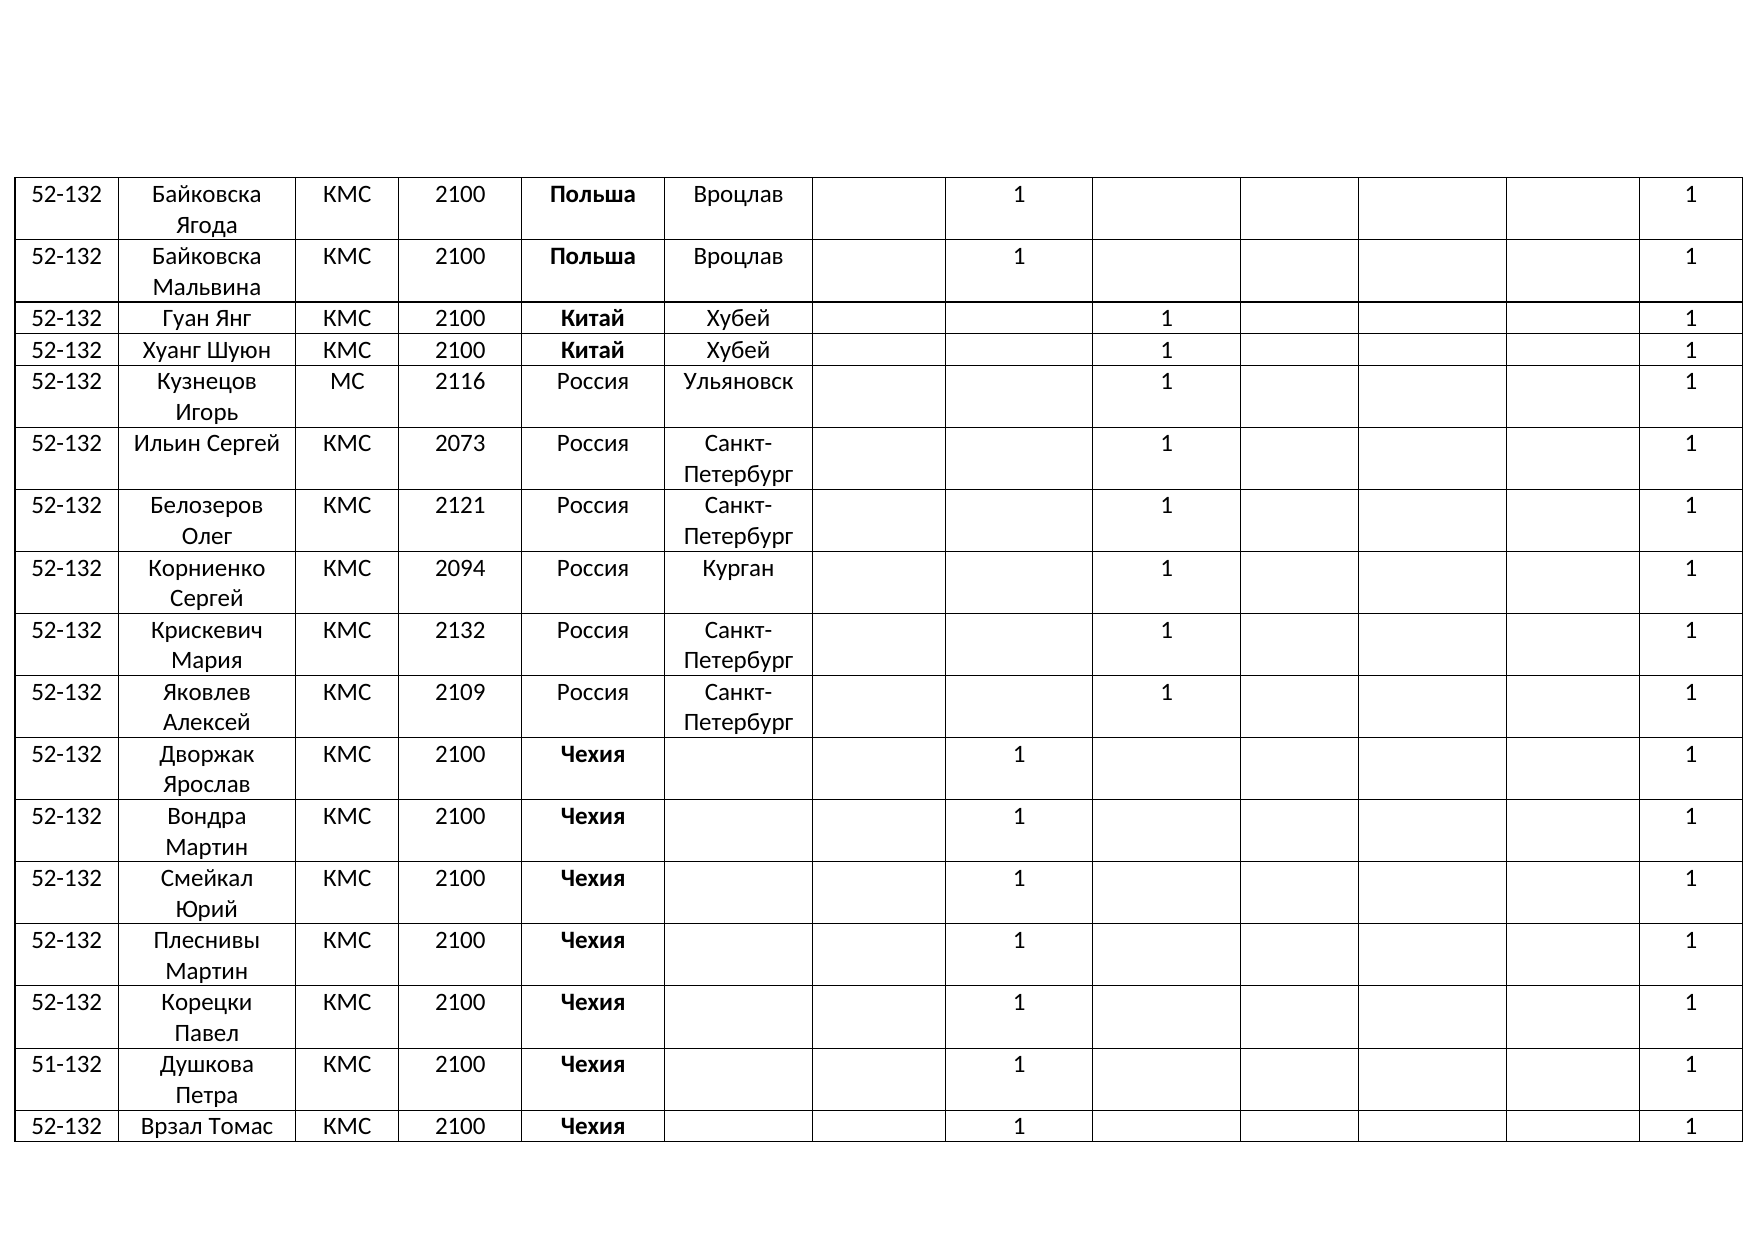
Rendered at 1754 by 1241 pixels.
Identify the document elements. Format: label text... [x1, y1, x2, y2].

table_cell 2100 [399, 924, 521, 985]
table_cell [1241, 178, 1358, 239]
table_cell [813, 676, 945, 737]
table_cell Врзал Томас [119, 1111, 295, 1141]
table_cell Крискевич Мария [119, 614, 295, 675]
table_cell Байковска Ягода [119, 178, 295, 239]
table_cell [1093, 986, 1240, 1047]
table_cell [813, 1111, 945, 1141]
table_cell Кузнецов Игорь [119, 366, 295, 427]
table_cell [1359, 924, 1506, 985]
table_cell 52-132 [16, 800, 118, 861]
table_cell 2100 [399, 303, 521, 333]
table_cell Хубей [665, 303, 812, 333]
table_cell КМС [296, 1111, 398, 1141]
table_cell [946, 490, 1092, 551]
table_cell КМС [296, 986, 398, 1047]
table_cell Китай [522, 303, 664, 333]
table_cell [1507, 862, 1639, 923]
table_cell 1 [1093, 366, 1240, 427]
table_cell Россия [522, 428, 664, 489]
table_cell [1507, 178, 1639, 239]
table_cell 2116 [399, 366, 521, 427]
table_cell [946, 366, 1092, 427]
table_cell Санкт-Петербург [665, 428, 812, 489]
table_cell [1093, 738, 1240, 799]
table_cell 1 [1093, 614, 1240, 675]
table_cell 2100 [399, 178, 521, 239]
table_cell Россия [522, 552, 664, 613]
table_cell [1507, 614, 1639, 675]
table_cell Яковлев Алексей [119, 676, 295, 737]
table_cell [813, 986, 945, 1047]
table_cell [1241, 490, 1358, 551]
table_cell [813, 614, 945, 675]
table_cell [946, 552, 1092, 613]
table_cell [1507, 1111, 1639, 1141]
table_cell Китай [522, 334, 664, 364]
table_cell 52-132 [16, 924, 118, 985]
table_cell 52-132 [16, 1111, 118, 1141]
table_cell [1241, 552, 1358, 613]
table_cell 1 [1640, 428, 1742, 489]
table_cell 1 [1640, 862, 1742, 923]
table_cell 1 [1640, 334, 1742, 364]
table_cell [1507, 303, 1639, 333]
table_cell КМС [296, 676, 398, 737]
table_cell 1 [1093, 334, 1240, 364]
table_cell [813, 738, 945, 799]
table_cell КМС [296, 552, 398, 613]
table_cell 52-132 [16, 614, 118, 675]
table_cell Польша [522, 178, 664, 239]
table_cell [1241, 614, 1358, 675]
table_cell [1359, 366, 1506, 427]
table_cell 1 [1640, 676, 1742, 737]
table_cell 2100 [399, 738, 521, 799]
table_cell Чехия [522, 924, 664, 985]
table_cell 1 [1640, 1049, 1742, 1109]
table_cell 2073 [399, 428, 521, 489]
table_cell [665, 1049, 812, 1109]
table_cell Смейкал Юрий [119, 862, 295, 923]
table_cell Ильин Сергей [119, 428, 295, 489]
table_cell 1 [1093, 303, 1240, 333]
table_cell Чехия [522, 800, 664, 861]
table_cell [946, 428, 1092, 489]
table_cell [1359, 552, 1506, 613]
table_cell [1359, 303, 1506, 333]
table_cell Россия [522, 366, 664, 427]
table_cell [1359, 1111, 1506, 1141]
table_cell [813, 334, 945, 364]
table_cell 52-132 [16, 428, 118, 489]
table_cell Россия [522, 614, 664, 675]
table_cell Хуанг Шуюн [119, 334, 295, 364]
table_cell 52-132 [16, 178, 118, 239]
table_cell 1 [1640, 1111, 1742, 1141]
table_cell [946, 676, 1092, 737]
table_cell [1241, 676, 1358, 737]
table_cell Вроцлав [665, 178, 812, 239]
table_cell 1 [946, 738, 1092, 799]
table_cell [1359, 428, 1506, 489]
table_cell Гуан Янг [119, 303, 295, 333]
table_cell [1093, 800, 1240, 861]
table_cell Чехия [522, 1111, 664, 1141]
table_cell [1093, 924, 1240, 985]
table_cell 1 [1093, 490, 1240, 551]
table_cell Душкова Петра [119, 1049, 295, 1109]
table_cell Санкт-Петербург [665, 490, 812, 551]
table_cell 1 [946, 862, 1092, 923]
table_cell 52-132 [16, 303, 118, 333]
table_cell 52-132 [16, 334, 118, 364]
table_cell [1241, 924, 1358, 985]
table_cell Чехия [522, 986, 664, 1047]
table_cell КМС [296, 738, 398, 799]
table_cell [1507, 1049, 1639, 1109]
table_cell КМС [296, 240, 398, 301]
table_cell [1507, 240, 1639, 301]
table_cell [665, 924, 812, 985]
table_cell [1359, 986, 1506, 1047]
table_cell Корниенко Сергей [119, 552, 295, 613]
table_cell 52-132 [16, 986, 118, 1047]
table_cell [946, 303, 1092, 333]
table_cell КМС [296, 862, 398, 923]
table_cell 2100 [399, 986, 521, 1047]
table_cell [1359, 240, 1506, 301]
table_cell 1 [1093, 428, 1240, 489]
table_cell 52-132 [16, 366, 118, 427]
table_cell [813, 1049, 945, 1109]
table_cell Вондра Мартин [119, 800, 295, 861]
table_cell [1241, 800, 1358, 861]
table_cell 1 [1640, 178, 1742, 239]
table_cell [1241, 1111, 1358, 1141]
table_cell [1241, 303, 1358, 333]
table_cell КМС [296, 334, 398, 364]
table_cell [813, 240, 945, 301]
table_cell Чехия [522, 862, 664, 923]
table_cell [1093, 240, 1240, 301]
table_cell [1241, 738, 1358, 799]
table_cell 2100 [399, 862, 521, 923]
table_cell [665, 738, 812, 799]
table_cell 2100 [399, 1049, 521, 1109]
table_cell Санкт-Петербург [665, 614, 812, 675]
table_cell 2100 [399, 240, 521, 301]
table_cell 1 [1640, 800, 1742, 861]
table_cell [1507, 676, 1639, 737]
table_cell Корецки Павел [119, 986, 295, 1047]
table_cell 1 [946, 986, 1092, 1047]
table_cell [813, 303, 945, 333]
table_cell [1241, 366, 1358, 427]
table_cell [1241, 862, 1358, 923]
table_cell [1359, 676, 1506, 737]
table_cell 1 [1640, 552, 1742, 613]
table_cell 2121 [399, 490, 521, 551]
table_cell [1507, 924, 1639, 985]
table_cell 1 [1640, 240, 1742, 301]
table_cell МС [296, 366, 398, 427]
table_cell КМС [296, 428, 398, 489]
table_cell [813, 490, 945, 551]
table_cell Байковска Мальвина [119, 240, 295, 301]
table_cell 1 [1093, 552, 1240, 613]
table_cell 1 [946, 240, 1092, 301]
table_cell [1359, 800, 1506, 861]
table_cell [1359, 1049, 1506, 1109]
table_cell [813, 862, 945, 923]
table_cell [1359, 178, 1506, 239]
table_cell [1241, 334, 1358, 364]
table_cell [665, 1111, 812, 1141]
table_cell 2094 [399, 552, 521, 613]
table_cell [665, 986, 812, 1047]
table_cell 1 [1640, 986, 1742, 1047]
table_cell КМС [296, 178, 398, 239]
table_cell [1507, 986, 1639, 1047]
table_cell Россия [522, 490, 664, 551]
table_cell 2100 [399, 800, 521, 861]
table_cell [813, 366, 945, 427]
table_cell 1 [1093, 676, 1240, 737]
table_cell 1 [1640, 738, 1742, 799]
table_cell [1093, 1049, 1240, 1109]
table_cell Дворжак Ярослав [119, 738, 295, 799]
table_cell [813, 552, 945, 613]
table_cell Белозеров Олег [119, 490, 295, 551]
table_cell [1507, 334, 1639, 364]
table_cell 1 [946, 1111, 1092, 1141]
table_cell [1241, 240, 1358, 301]
table_cell 1 [1640, 490, 1742, 551]
table_cell 1 [1640, 614, 1742, 675]
table_cell [813, 924, 945, 985]
table_cell [1507, 428, 1639, 489]
table_cell Санкт-Петербург [665, 676, 812, 737]
table_cell [1507, 738, 1639, 799]
table_cell 51-132 [16, 1049, 118, 1109]
table_cell 1 [946, 178, 1092, 239]
table_cell 52-132 [16, 490, 118, 551]
table_cell КМС [296, 303, 398, 333]
table_cell [813, 800, 945, 861]
table_cell 52-132 [16, 862, 118, 923]
table_cell [1241, 428, 1358, 489]
table_cell Чехия [522, 738, 664, 799]
table_cell [1093, 178, 1240, 239]
table_cell КМС [296, 924, 398, 985]
table_cell [1507, 490, 1639, 551]
table_cell [1507, 366, 1639, 427]
table_cell [1359, 490, 1506, 551]
table_cell [1507, 800, 1639, 861]
table_cell КМС [296, 614, 398, 675]
table_cell Вроцлав [665, 240, 812, 301]
table_cell Чехия [522, 1049, 664, 1109]
table_cell [665, 800, 812, 861]
table_cell 1 [1640, 303, 1742, 333]
table_cell 2100 [399, 1111, 521, 1141]
table_cell 1 [946, 800, 1092, 861]
table_cell 1 [1640, 924, 1742, 985]
table_cell [1359, 862, 1506, 923]
table_cell 2109 [399, 676, 521, 737]
table_cell Плеснивы Мартин [119, 924, 295, 985]
table_cell [1241, 1049, 1358, 1109]
table_cell [1093, 862, 1240, 923]
table_cell [946, 614, 1092, 675]
table_cell [1359, 334, 1506, 364]
table_cell [946, 334, 1092, 364]
table_cell КМС [296, 800, 398, 861]
table_cell Польша [522, 240, 664, 301]
table_cell КМС [296, 490, 398, 551]
table_cell Ульяновск [665, 366, 812, 427]
table_cell 2100 [399, 334, 521, 364]
table_cell 52-132 [16, 240, 118, 301]
table_cell 52-132 [16, 676, 118, 737]
table_cell [1241, 986, 1358, 1047]
table_cell [813, 428, 945, 489]
table_cell [1359, 614, 1506, 675]
table_cell 2132 [399, 614, 521, 675]
table_cell Курган [665, 552, 812, 613]
table_cell 52-132 [16, 738, 118, 799]
table_cell 52-132 [16, 552, 118, 613]
table_cell 1 [946, 924, 1092, 985]
table_cell 1 [946, 1049, 1092, 1109]
table_cell Хубей [665, 334, 812, 364]
table_cell [1093, 1111, 1240, 1141]
table_cell [1507, 552, 1639, 613]
table_cell [665, 862, 812, 923]
table_cell [813, 178, 945, 239]
table_cell КМС [296, 1049, 398, 1109]
table_cell Россия [522, 676, 664, 737]
table_cell 1 [1640, 366, 1742, 427]
table_cell [1359, 738, 1506, 799]
